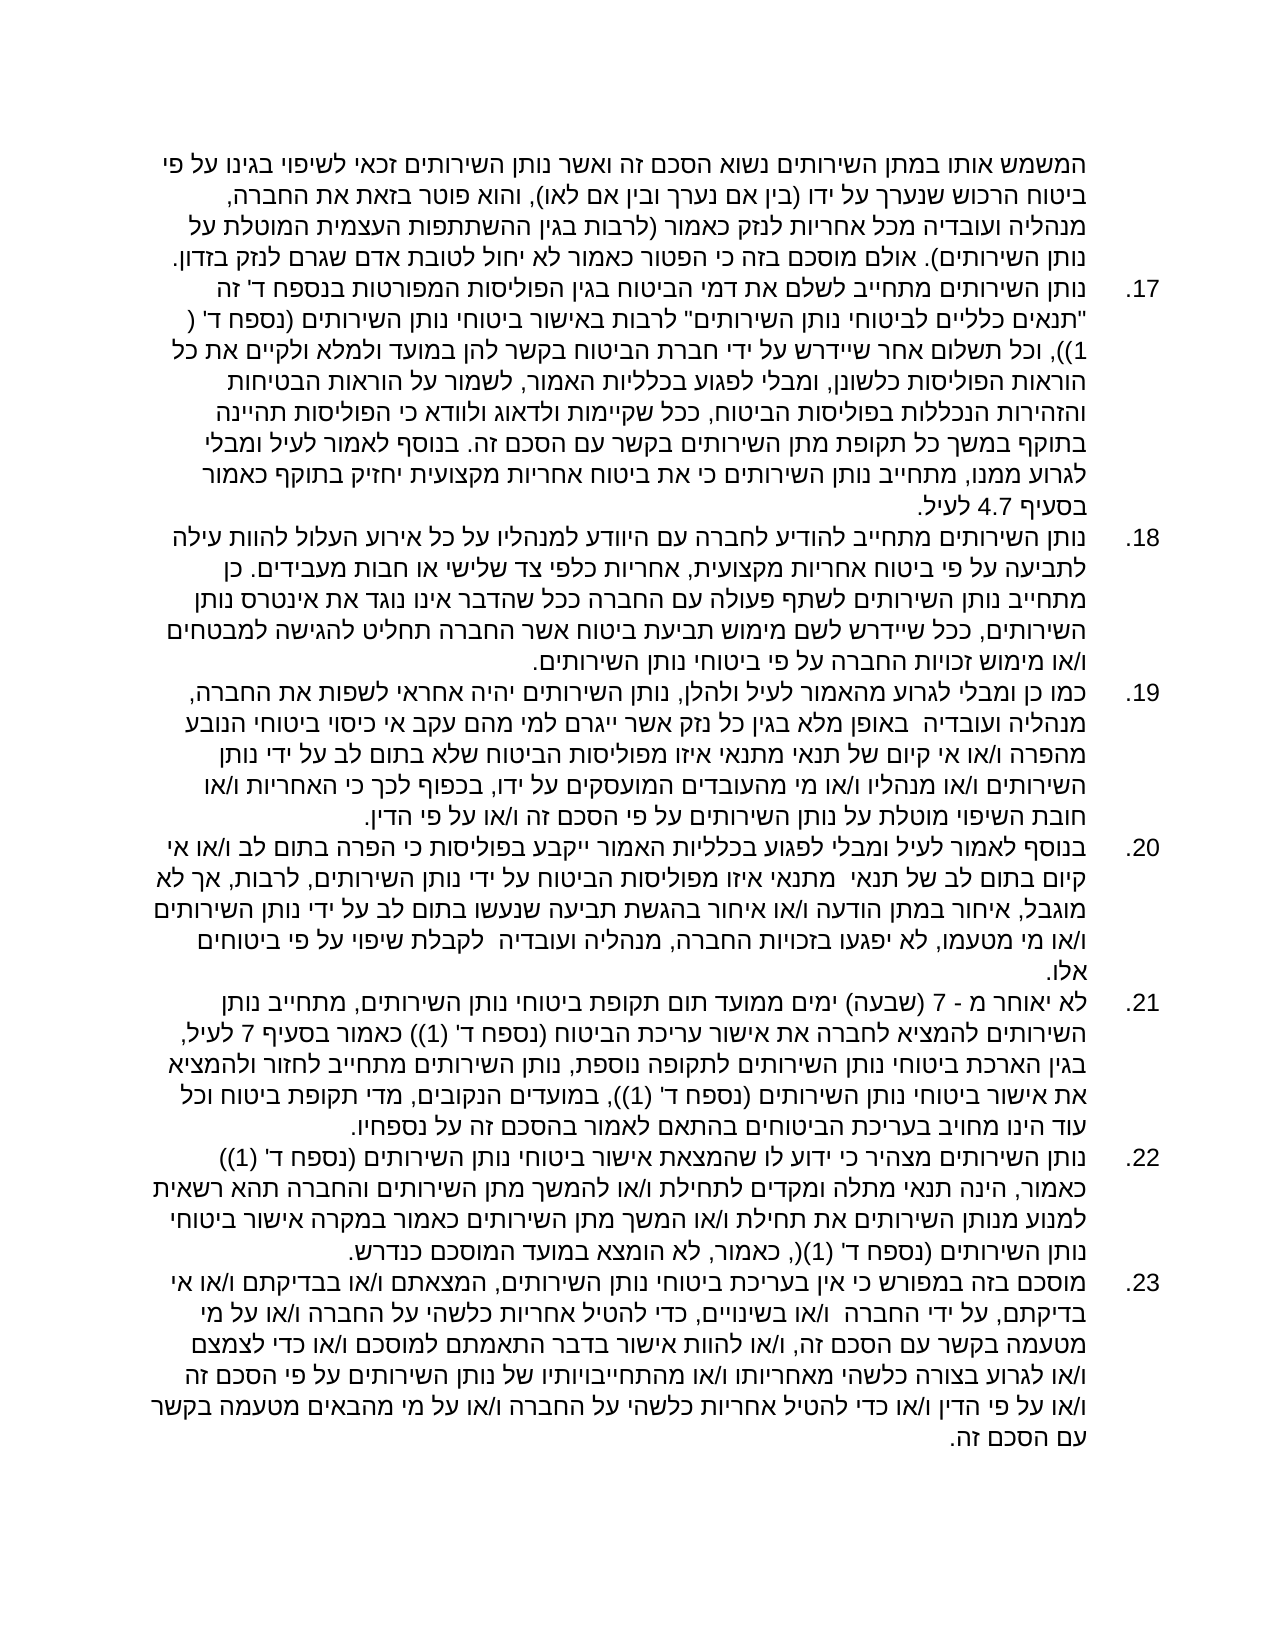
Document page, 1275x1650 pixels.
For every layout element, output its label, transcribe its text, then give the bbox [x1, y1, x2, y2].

list כמו כן ומבלי לגרוע מהאמור לעיל ולהלן, נותן השירותים יהיה אחראי לשפות את החברה, מנהליה ועובדיה באופן מלא בגין כל נזק אשר ייגרם למי מהם עקב אי כיסוי ביטוחי הנובע מהפרה ו/או אי קיום של תנאי מתנאי איזו מפוליסות הביטוח שלא בתום לב על ידי נותן השירותים ו/או מנהליו ו/או מי מהעובדים המועסקים על ידו, בכפוף לכך כי האחריות ו/או חובת השיפוי מוטלת על נותן השירותים על פי הסכם זה ו/או על פי הדין. [150, 678, 1125, 831]
list מוסכם בזה במפורש כי אין בעריכת ביטוחי נותן השירותים, המצאתם ו/או בבדיקתם ו/או אי בדיקתם, על ידי החברה ו/או בשינויים, כדי להטיל אחריות כלשהי על החברה ו/או על מי מטעמה בקשר עם הסכם זה, ו/או להוות אישור בדבר התאמתם למוסכם ו/או כדי לצמצם ו/או לגרוע בצורה כלשהי מאחריותו ו/או מהתחייבויותיו של נותן השירותים על פי הסכם זה ו/או על פי הדין ו/או כדי להטיל אחריות כלשהי על החברה ו/או על מי מהבאים מטעמה בקשר עם הסכם זה. [150, 1267, 1125, 1451]
list נותן השירותים מצהיר כי ידוע לו שהמצאת אישור ביטוחי נותן השירותים (נספח ד' (1)) כאמור, הינה תנאי מתלה ומקדים לתחילת ו/או להמשך מתן השירותים והחברה תהא רשאית למנוע מנותן השירותים את תחילת ו/או המשך מתן השירותים כאמור במקרה אישור ביטוחי נותן השירותים (נספח ד' (1)(, כאמור, לא הומצא במועד המוסכם כנדרש. [150, 1143, 1125, 1265]
list נותן השירותים מתחייב להודיע לחברה עם היוודע למנהליו על כל אירוע העלול להוות עילה לתביעה על פי ביטוח אחריות מקצועית, אחריות כלפי צד שלישי או חבות מעבידים. כן מתחייב נותן השירותים לשתף פעולה עם החברה ככל שהדבר אינו נוגד את אינטרס נותן השירותים, ככל שיידרש לשם מימוש תביעת ביטוח אשר החברה תחליט להגישה למבטחים ו/או מימוש זכויות החברה על פי ביטוחי נותן השירותים. [150, 522, 1125, 675]
list נותן השירותים מתחייב לשלם את דמי הביטוח בגין הפוליסות המפורטות בנספח ד' זה "תנאים כלליים לביטוחי נותן השירותים" לרבות באישור ביטוחי נותן השירותים (נספח ד' (1)), וכל תשלום אחר שיידרש על ידי חברת הביטוח בקשר להן במועד ולמלא ולקיים את כל הוראות הפוליסות כלשונן, ומבלי לפגוע בכלליות האמור, לשמור על הוראות הבטיחות והזהירות הנכללות בפוליסות הביטוח, ככל שקיימות ולדאוג ולוודא כי הפוליסות תהיינה בתוקף במשך כל תקופת מתן השירותים בקשר עם הסכם זה. בנוסף לאמור לעיל ומבלי לגרוע ממנו, מתחייב נותן השירותים כי את ביטוח אחריות מקצועית יחזיק בתוקף כאמור בסעיף 4.7 לעיל. [150, 274, 1125, 520]
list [150, 150, 1125, 272]
list בנוסף לאמור לעיל ומבלי לפגוע בכלליות האמור ייקבע בפוליסות כי הפרה בתום לב ו/או אי קיום בתום לב של תנאי מתנאי איזו מפוליסות הביטוח על ידי נותן השירותים, לרבות, אך לא מוגבל, איחור במתן הודעה ו/או איחור בהגשת תביעה שנעשו בתום לב על ידי נותן השירותים ו/או מי מטעמו, לא יפגעו בזכויות החברה, מנהליה ועובדיה לקבלת שיפוי על פי ביטוחים אלו. [150, 833, 1125, 986]
list לא יאוחר מ - 7 (שבעה) ימים ממועד תום תקופת ביטוחי נותן השירותים, מתחייב נותן השירותים להמציא לחברה את אישור עריכת הביטוח (נספח ד' (1)) כאמור בסעיף 7 לעיל, בגין הארכת ביטוחי נותן השירותים לתקופה נוספת, נותן השירותים מתחייב לחזור ולהמציא את אישור ביטוחי נותן השירותים (נספח ד' (1)), במועדים הנקובים, מדי תקופת ביטוח וכל עוד הינו מחויב בעריכת הביטוחים בהתאם לאמור בהסכם זה על נספחיו. [150, 988, 1125, 1141]
